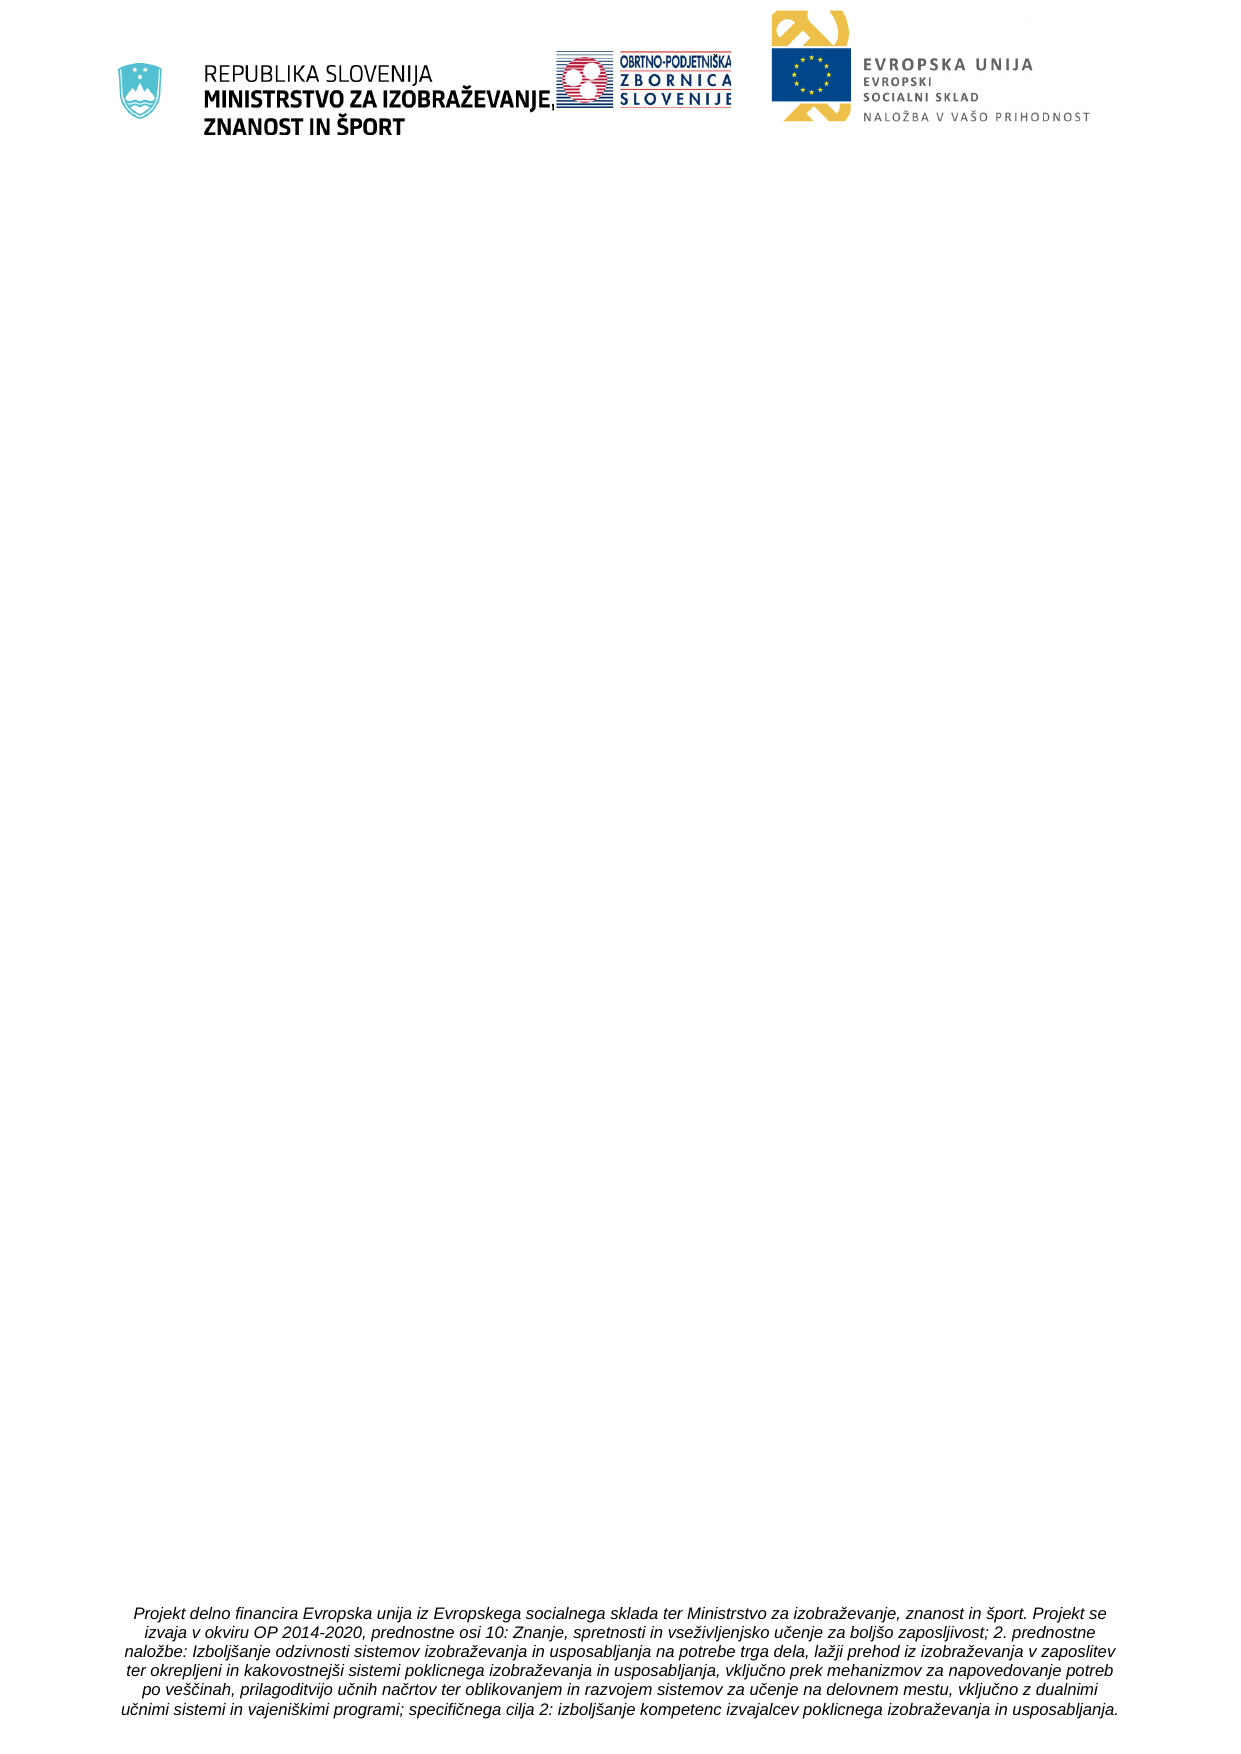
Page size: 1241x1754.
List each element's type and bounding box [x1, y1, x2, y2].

picture [764, 2, 1099, 137]
picture [118, 63, 554, 135]
picture [556, 51, 732, 108]
